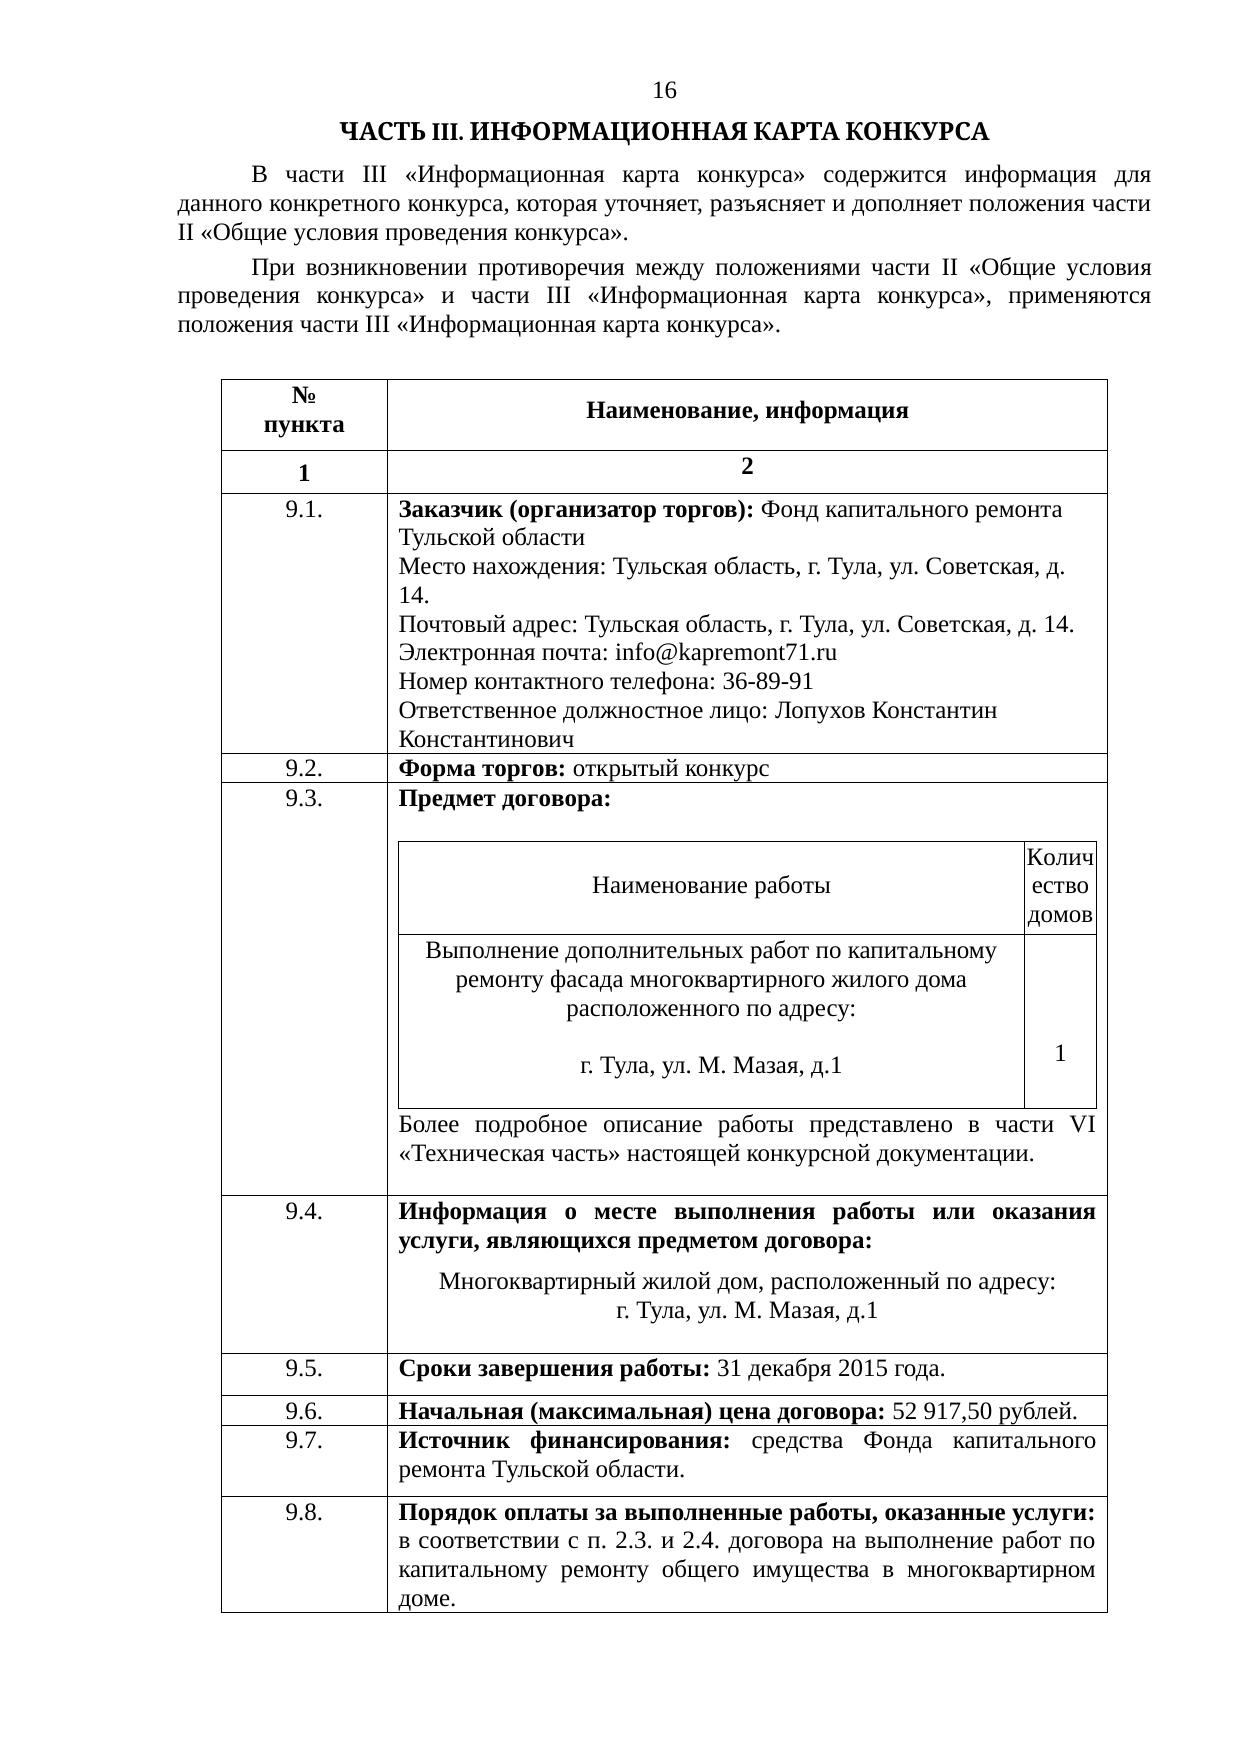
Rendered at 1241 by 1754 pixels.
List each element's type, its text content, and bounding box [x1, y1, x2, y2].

table_cell Информация о месте выполнения работы или оказания услуги, являющихся предметом договора: Многоквартирный жилой дом, расположенный по адресу: г. Тула, ул. М. Мазая, д.1 [388, 1196, 1107, 1352]
table_cell 9.2. [222, 754, 387, 782]
table_cell Начальная (максимальная) цена договора: 52 917,50 рублей. [388, 1396, 1107, 1424]
table_cell 9.7. [222, 1426, 387, 1496]
table_cell 9.1. [222, 494, 387, 752]
subtitle ЧАСТЬ III. ИНФОРМАЦИОННАЯ КАРТА КОНКУРСА [177, 118, 1152, 147]
table_cell 9.4. [222, 1196, 387, 1352]
table_cell Форма торгов: открытый конкурс [388, 754, 1107, 782]
table_cell 2 [388, 451, 1107, 493]
table_cell 9.6. [222, 1396, 387, 1424]
text В части III «Информационная карта конкурса» содержится информация для данного конкретного конкурса, которая уточняет, разъясняет и дополняет положения части II «Общие условия проведения конкурса». [177, 159, 1152, 246]
table_header Наименование, информация [388, 380, 1107, 450]
table_cell Источник финансирования: средства Фонда капитального ремонта Тульской области. [388, 1426, 1107, 1496]
table_header № пункта [222, 380, 387, 450]
table_cell 9.5. [222, 1354, 387, 1395]
table_cell 9.3. [222, 783, 387, 1195]
table_cell 9.8. [222, 1497, 387, 1612]
table_cell Предмет договора: Более подробное описание работы представлено в части VI «Техническая часть» настоящей конкурсной документации. [388, 783, 1107, 1195]
table_cell Заказчик (организатор торгов): Фонд капитального ремонта Тульской области Место нахождения: Тульская область, г. Тула, ул. Советская, д. 14. Почтовый адрес: Тульская область, г. Тула, ул. Советская, д. 14. Электронная почта: info@kapremont71.ru Номер контактного телефона: 36-89-91 Ответственное должностное лицо: Лопухов Константин Константинович [388, 494, 1107, 752]
table_cell 1 [222, 451, 387, 493]
text При возникновении противоречия между положениями части II «Общие условия проведения конкурса» и части III «Информационная карта конкурса», применяются положения части III «Информационная карта конкурса». [177, 252, 1152, 338]
table_cell Сроки завершения работы: 31 декабря 2015 года. [388, 1354, 1107, 1395]
table_cell Порядок оплаты за выполненные работы, оказанные услуги: в соответствии с п. 2.3. и 2.4. договора на выполнение работ по капитальному ремонту общего имущества в многоквартирном доме. [388, 1497, 1107, 1612]
